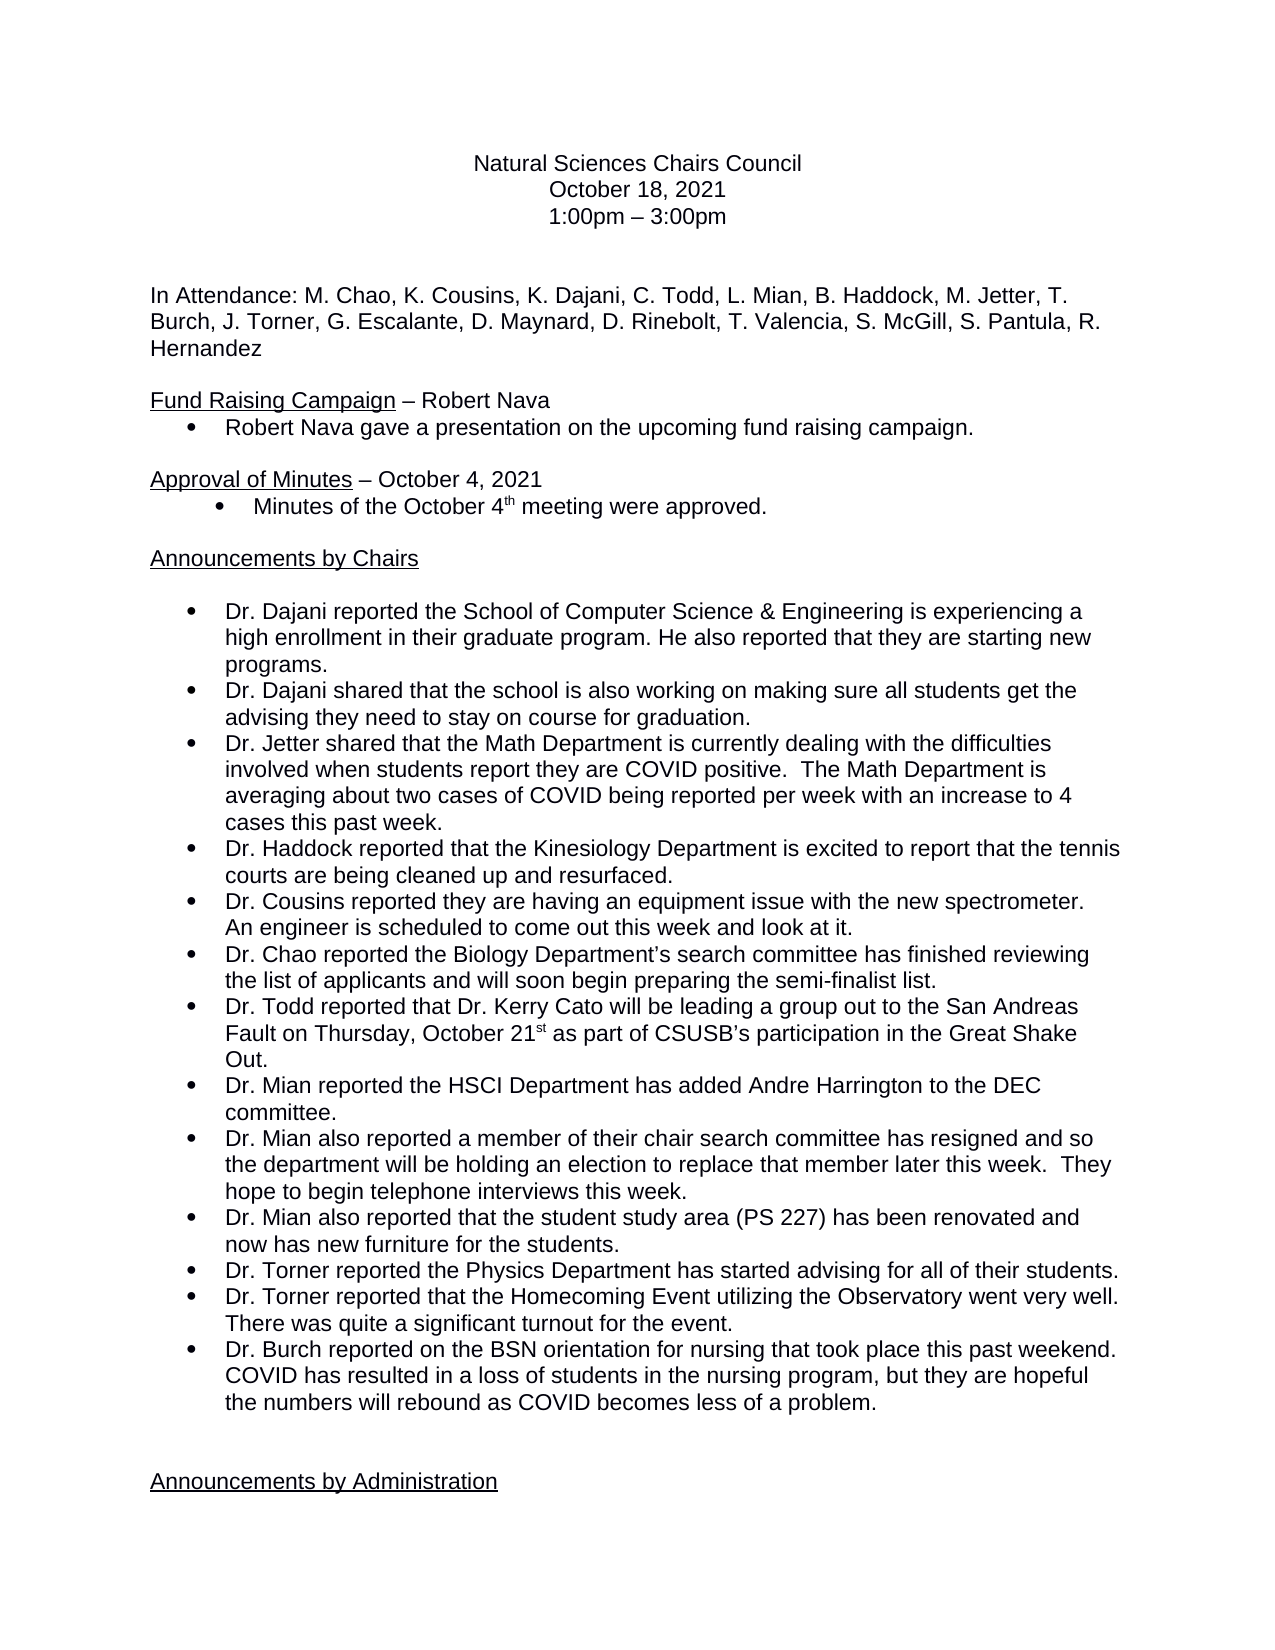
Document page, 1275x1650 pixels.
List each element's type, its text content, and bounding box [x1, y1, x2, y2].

list Dr. Burch reported on the BSN orientation for nursing that took place this past weekend. COVID has resulted in a loss of students in the nursing program, but they are hopeful the numbers will rebound as COVID becomes less of a problem. [187, 1336, 1125, 1415]
list Dr. Mian also reported a member of their chair search committee has resigned and so the department will be holding an election to replace that member later this week. They hope to begin telephone interviews this week. [187, 1125, 1125, 1204]
list Robert Nava gave a presentation on the upcoming fund raising campaign. [187, 413, 1125, 440]
list Dr. Jetter shared that the Math Department is currently dealing with the difficulties involved when students report they are COVID positive. The Math Department is averaging about two cases of COVID being reported per week with an increase to 4 cases this past week. [187, 730, 1125, 835]
text October 18, 2021 [150, 176, 1125, 203]
list Dr. Haddock reported that the Kinesiology Department is excited to report that the tennis courts are being cleaned up and resurfaced. [187, 835, 1125, 888]
list Dr. Torner reported the Physics Department has started advising for all of their students. [187, 1257, 1125, 1283]
list Dr. Dajani reported the School of Computer Science & Engineering is experiencing a high enrollment in their graduate program. He also reported that they are starting new programs. [187, 598, 1125, 677]
text Announcements by Administration [150, 1468, 1125, 1494]
text Fund Raising Campaign – Robert Nava [150, 387, 1125, 413]
list Minutes of the October 4th meeting were approved. [216, 493, 1125, 519]
list Dr. Chao reported the Biology Department’s search committee has finished reviewing the list of applicants and will soon begin preparing the semi-finalist list. [187, 941, 1125, 993]
list Dr. Mian reported the HSCI Department has added Andre Harrington to the DEC committee. [187, 1072, 1125, 1125]
text In Attendance: M. Chao, K. Cousins, K. Dajani, C. Todd, L. Mian, B. Haddock, M. Jetter, T. Burch, J. Torner, G. Escalante, D. Maynard, D. Rinebolt, T. Valencia, S. McGill, S. Pantula, R. Hernandez [150, 282, 1125, 361]
list Dr. Cousins reported they are having an equipment issue with the new spectrometer. An engineer is scheduled to come out this week and look at it. [187, 888, 1125, 941]
list Dr. Dajani shared that the school is also working on making sure all students get the advising they need to stay on course for graduation. [187, 677, 1125, 730]
text 1:00pm – 3:00pm [150, 203, 1125, 229]
list Dr. Mian also reported that the student study area (PS 227) has been renovated and now has new furniture for the students. [187, 1204, 1125, 1257]
text Announcements by Chairs [150, 545, 1125, 572]
text Approval of Minutes – October 4, 2021 [150, 466, 1125, 493]
list Dr. Todd reported that Dr. Kerry Cato will be leading a group out to the San Andreas Fault on Thursday, October 21st as part of CSUSB’s participation in the Great Shake Out. [187, 993, 1125, 1072]
list Dr. Torner reported that the Homecoming Event utilizing the Observatory went very well. There was quite a significant turnout for the event. [187, 1283, 1125, 1336]
text Natural Sciences Chairs Council [150, 150, 1125, 176]
